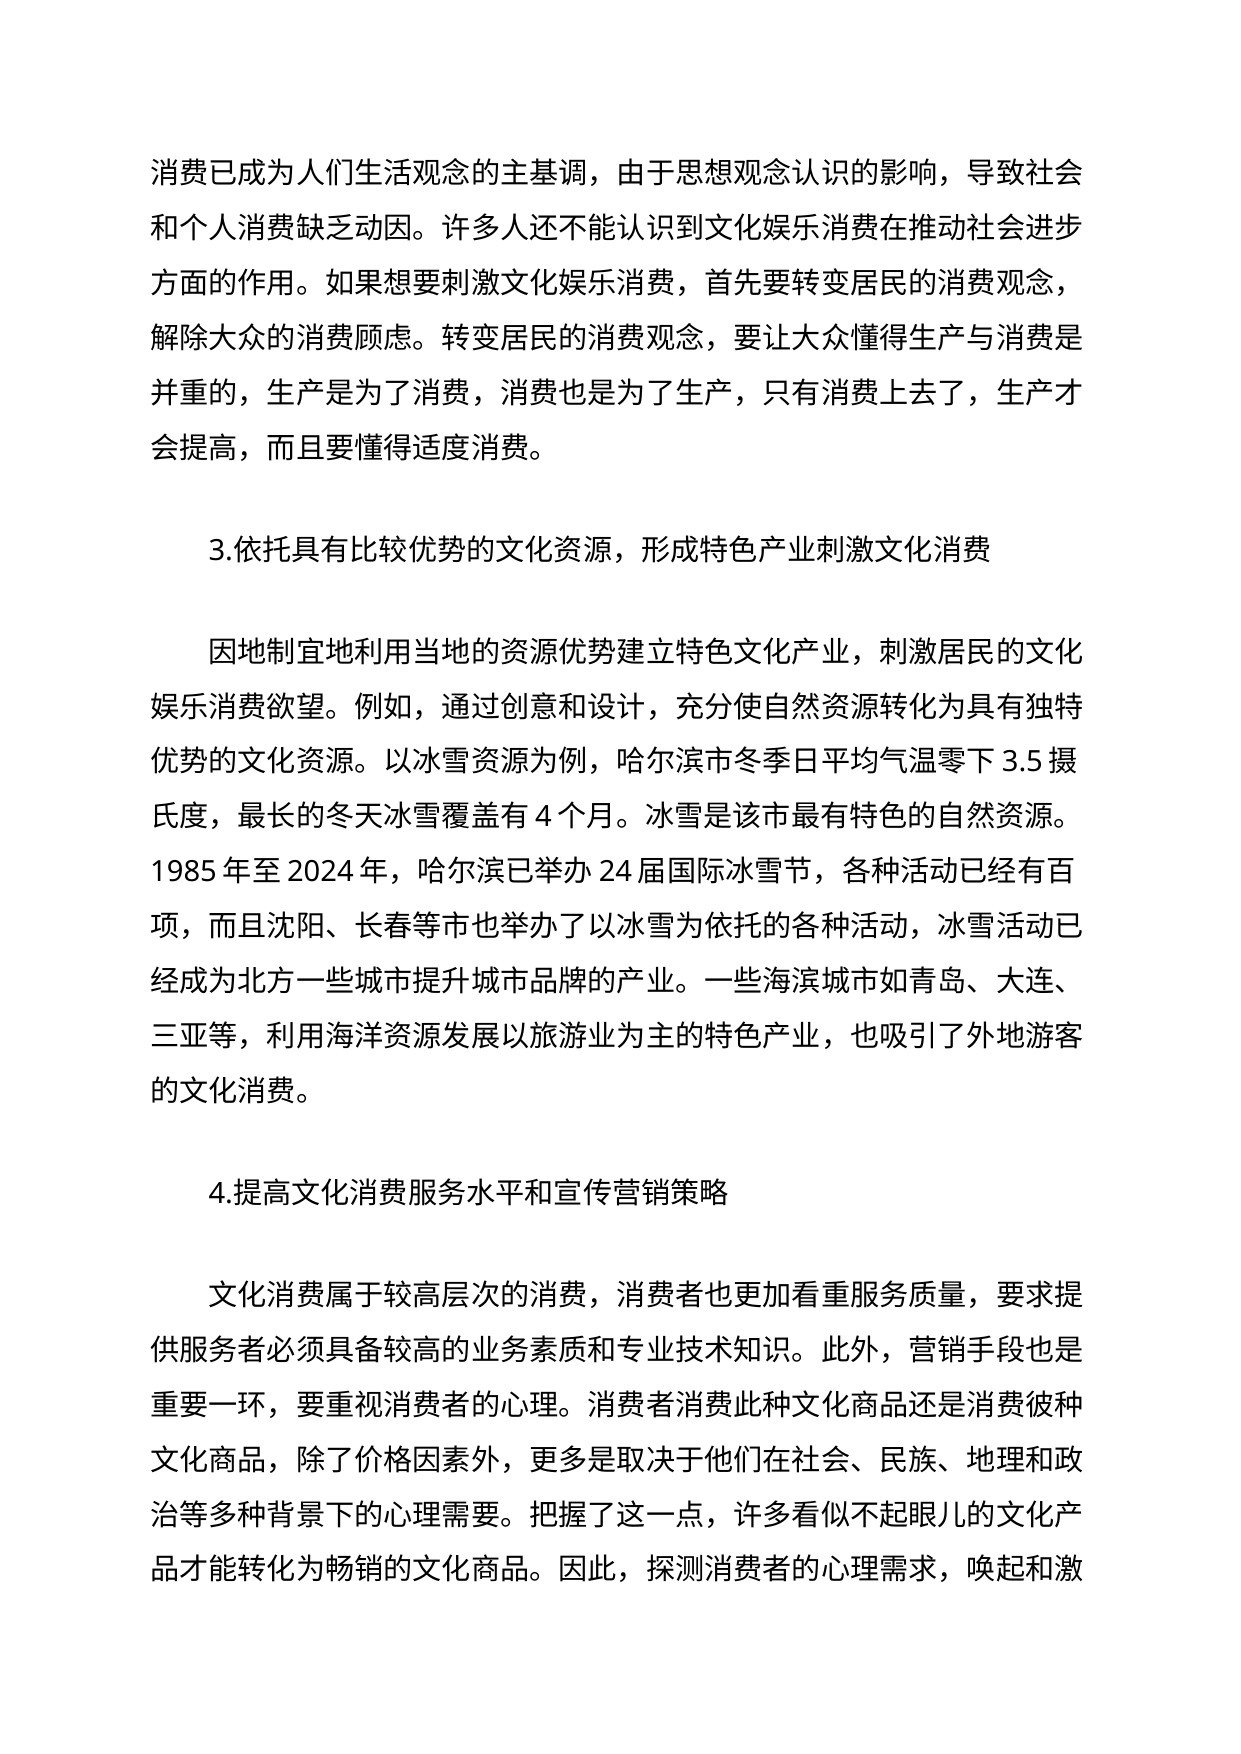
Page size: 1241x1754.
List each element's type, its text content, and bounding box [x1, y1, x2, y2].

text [150, 1271, 1090, 1588]
text 4.提高文化消费服务水平和宣传营销策略 [150, 1169, 1090, 1212]
text 3.依托具有比较优势的文化资源，形成特色产业刺激文化消费 [150, 526, 1090, 569]
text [150, 150, 1090, 467]
text 因地制宜地利用当地的资源优势建立特色文化产业，刺激居民的文化娱乐消费欲望。例如，通过创意和设计，充分使自然资源转化为具有独特优势的文化资源。以冰雪资源为例，哈尔滨市冬季日平均气温零下3.5摄氏度，最长的冬天冰雪覆盖有4个月。冰雪是该市最有特色的自然资源。1985年至2024年，哈尔滨已举办24届国际冰雪节，各种活动已经有百项，而且沈阳、长春等市也举办了以冰雪为依托的各种活动，冰雪活动已经成为北方一些城市提升城市品牌的产业。一些海滨城市如青岛、大连、三亚等，利用海洋资源发展以旅游业为主的特色产业，也吸引了外地游客的文化消费。 [150, 628, 1090, 1110]
